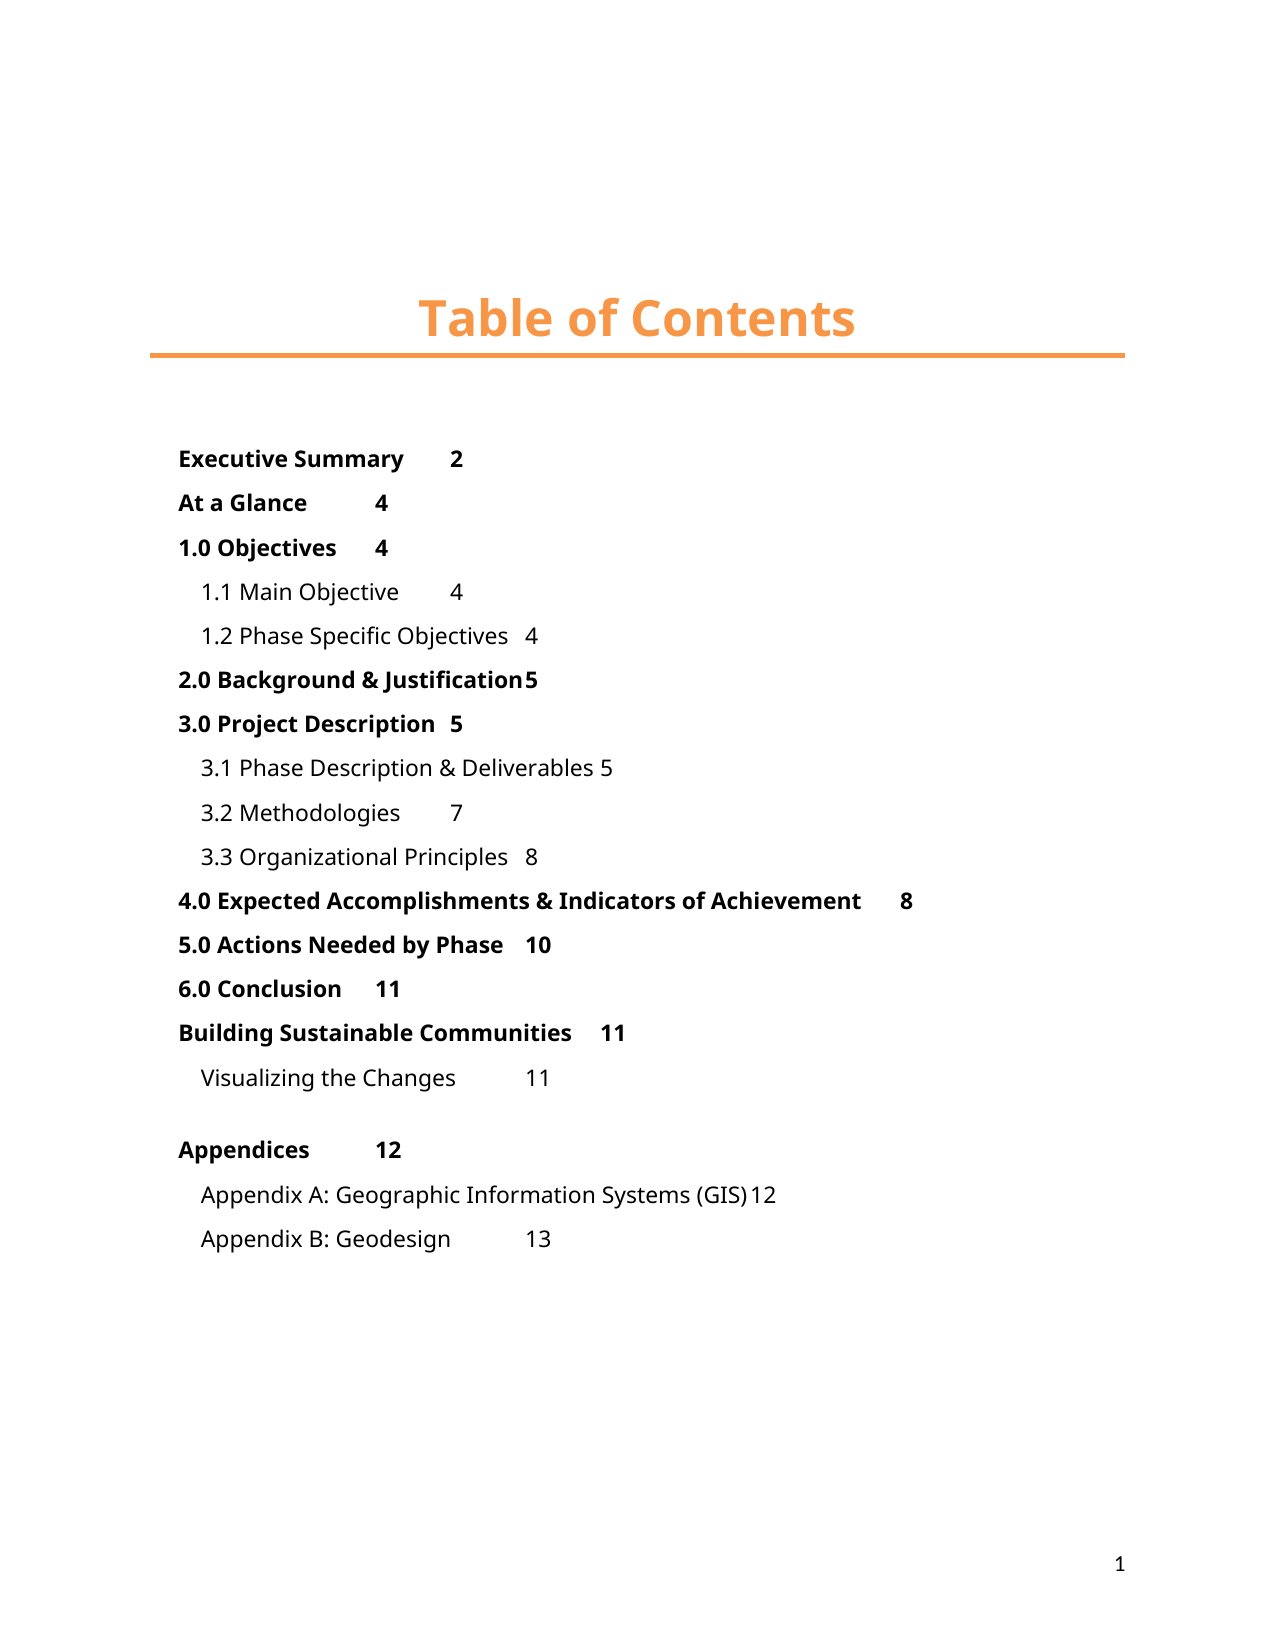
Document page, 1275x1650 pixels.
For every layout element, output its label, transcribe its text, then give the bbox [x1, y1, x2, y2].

text Table of Contents [150, 283, 1125, 353]
